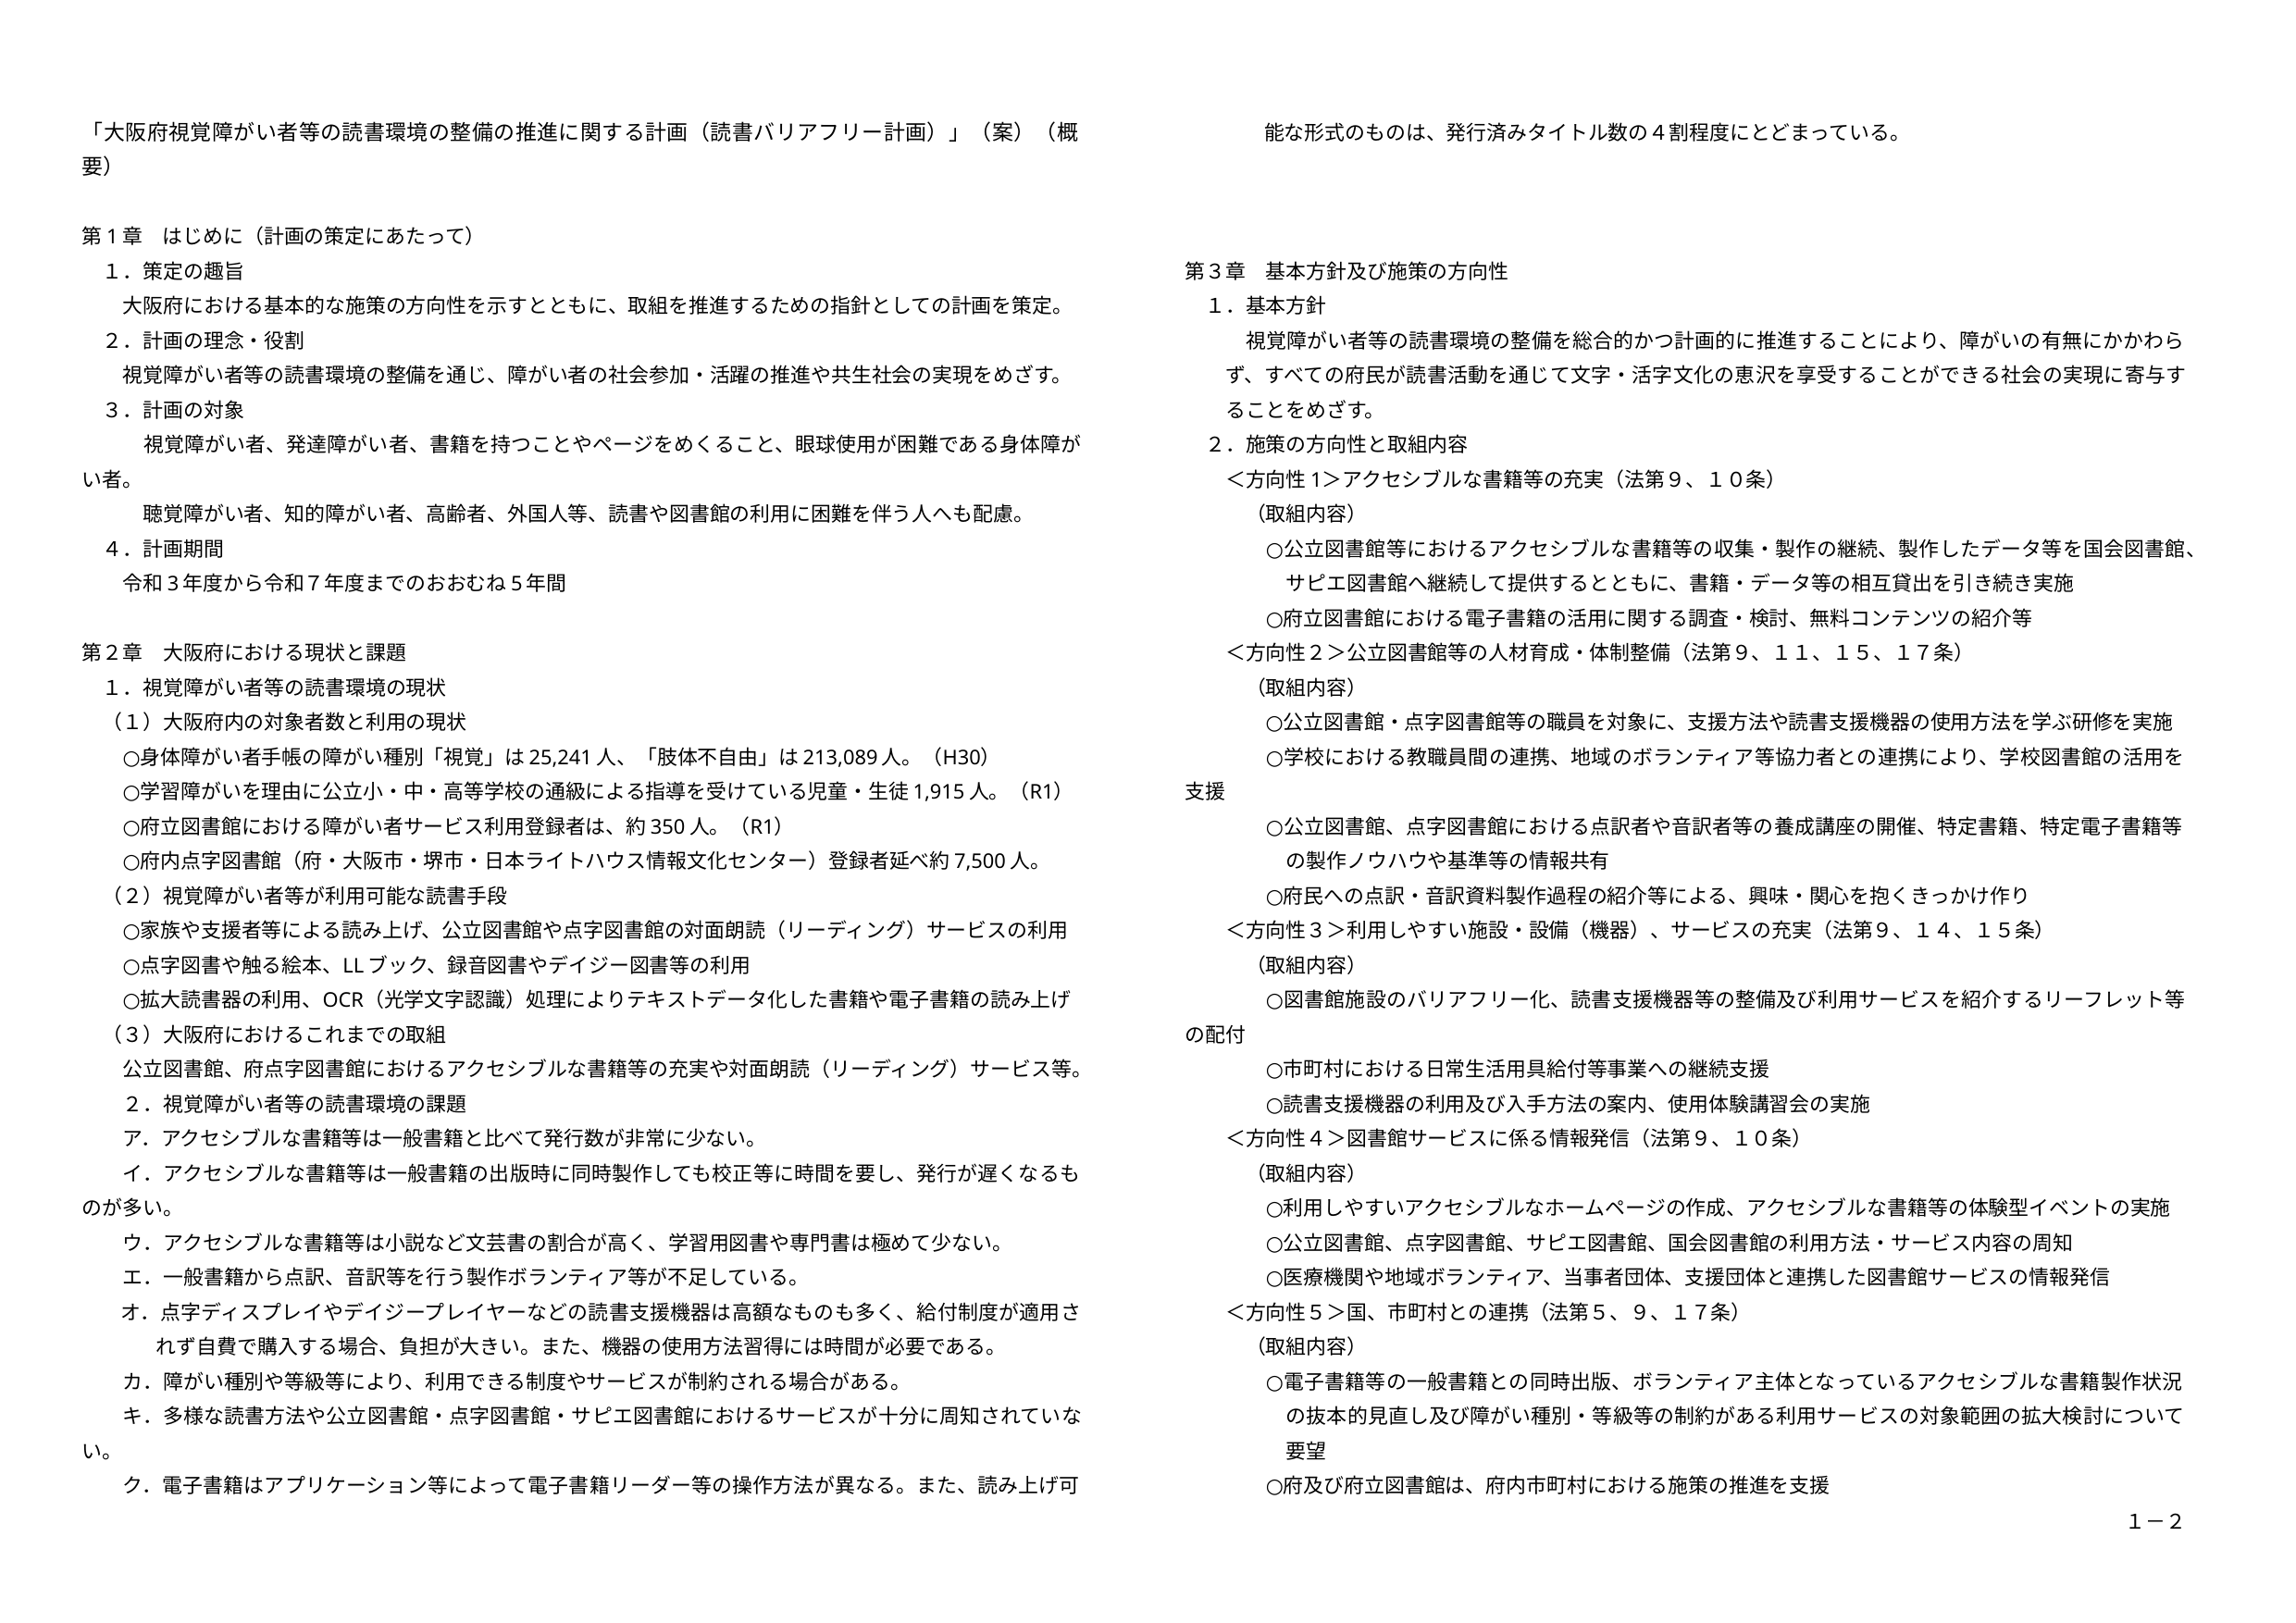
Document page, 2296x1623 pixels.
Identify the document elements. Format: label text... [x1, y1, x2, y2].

text ○公立図書館、点字図書館、サピエ図書館、国会図書館の利用方法・サービス内容の周知 [1185, 1224, 2186, 1258]
text ＜方向性５＞国、市町村との連携（法第５、９、１７条） [1185, 1294, 2186, 1328]
text 大阪府における基本的な施策の方向性を示すとともに、取組を推進するための指針としての計画を策定。 [82, 287, 1084, 322]
text 視覚障がい者等の読書環境の整備を総合的かつ計画的に推進することにより、障がいの有無にかかわらず、すべての府民が読書活動を通じて文字・活字文化の恵沢を享受することができる社会の実現に寄与することをめざす。 [1225, 322, 2186, 426]
text オ．点字ディスプレイやデイジープレイヤーなどの読書支援機器は高額なものも多く、給付制度が適用されず自費で購入する場合、負担が大きい。また、機器の使用方法習得には時間が必要である。 [120, 1294, 1084, 1363]
text ＜方向性２＞公立図書館等の人材育成・体制整備（法第９、１１、１５、１７条） [1185, 634, 2186, 669]
text （取組内容） [1185, 495, 2186, 530]
text １．視覚障がい者等の読書環境の現状 [82, 669, 1084, 703]
text （１）大阪府内の対象者数と利用の現状 [82, 703, 1084, 738]
text ク．電子書籍はアプリケーション等によって電子書籍リーダー等の操作方法が異なる。また、読み上げ可能な形式のものは、発行済みタイトル数の４割程度にとどまっている。 [1225, 114, 2186, 148]
text 第1章 はじめに（計画の策定にあたって） [82, 217, 1084, 253]
text ３．計画の対象 [82, 391, 1084, 426]
text ○拡大読書器の利用、OCR（光学文字認識）処理によりテキストデータ化した書籍や電子書籍の読み上げ [82, 981, 1084, 1016]
text ○府民への点訳・音訳資料製作過程の紹介等による、興味・関心を抱くきっかけ作り [1185, 877, 2186, 911]
text エ．一般書籍から点訳、音訳等を行う製作ボランティア等が不足している。 [82, 1258, 1084, 1294]
text ○学校における教職員間の連携、地域のボランティア等協力者との連携により、学校図書館の活用を支援 [1185, 738, 2186, 808]
text ク．電子書籍はアプリケーション等によって電子書籍リーダー等の操作方法が異なる。また、読み上げ可能な形式のものは、発行済みタイトル数の４割程度にとどまっている。 [122, 1467, 1084, 1502]
text 令和3年度から令和７年度までのおおむね5年間 [82, 564, 1084, 600]
text 第２章 大阪府における現状と課題 [82, 634, 1084, 669]
text ４．計画期間 [82, 530, 1084, 564]
text （取組内容） [1185, 947, 2186, 981]
text １．基本方針 [1185, 287, 2186, 322]
text ア．アクセシブルな書籍等は一般書籍と比べて発行数が非常に少ない。 [82, 1120, 1084, 1155]
text 聴覚障がい者、知的障がい者、高齢者、外国人等、読書や図書館の利用に困難を伴う人へも配慮。 [82, 495, 1084, 530]
text ２．視覚障がい者等の読書環境の課題 [82, 1085, 1084, 1120]
text イ．アクセシブルな書籍等は一般書籍の出版時に同時製作しても校正等に時間を要し、発行が遅くなるものが多い。 [82, 1155, 1084, 1224]
text ○点字図書や触る絵本、LLブック、録音図書やデイジー図書等の利用 [82, 947, 1084, 981]
text （３）大阪府におけるこれまでの取組 [82, 1016, 1084, 1050]
text 公立図書館、府点字図書館におけるアクセシブルな書籍等の充実や対面朗読（リーディング）サービス等。 [82, 1050, 1084, 1085]
text １．策定の趣旨 [103, 253, 1084, 287]
text （取組内容） [1185, 669, 2186, 703]
text ＜方向性４＞図書館サービスに係る情報発信（法第９、１０条） [1185, 1120, 2186, 1155]
text ○家族や支援者等による読み上げ、公立図書館や点字図書館の対面朗読（リーディング）サービスの利用 [82, 911, 1084, 947]
text ○学習障がいを理由に公立小・中・高等学校の通級による指導を受けている児童・生徒1,915人。（R1） [82, 773, 1084, 808]
text 視覚障がい者等の読書環境の整備を通じ、障がい者の社会参加・活躍の推進や共生社会の実現をめざす。 [82, 356, 1084, 391]
text （取組内容） [1185, 1155, 2186, 1189]
text ○読書支援機器の利用及び入手方法の案内、使用体験講習会の実施 [1266, 1085, 2186, 1120]
text カ．障がい種別や等級等により、利用できる制度やサービスが制約される場合がある。 [82, 1363, 1084, 1397]
text 第３章 基本方針及び施策の方向性 [1185, 253, 2186, 287]
text 「大阪府視覚障がい者等の読書環境の整備の推進に関する計画（読書バリアフリー計画）」（案）（概要） [82, 114, 1084, 183]
text ＜方向性３＞利用しやすい施設・設備（機器）、サービスの充実（法第９、１４、１５条） [1185, 911, 2186, 947]
text ２．施策の方向性と取組内容 [1185, 426, 2186, 461]
text ○公立図書館、点字図書館における点訳者や音訳者等の養成講座の開催、特定書籍、特定電子書籍等の製作ノウハウや基準等の情報共有 [1266, 808, 2186, 877]
text ○府内点字図書館（府・大阪市・堺市・日本ライトハウス情報文化センター）登録者延べ約7,500人。 [82, 842, 1084, 877]
text ○府及び府立図書館は、府内市町村における施策の推進を支援 [1266, 1467, 2186, 1502]
text 視覚障がい者、発達障がい者、書籍を持つことやページをめくること、眼球使用が困難である身体障がい者。 [82, 426, 1084, 495]
text ウ．アクセシブルな書籍等は小説など文芸書の割合が高く、学習用図書や専門書は極めて少ない。 [82, 1224, 1084, 1258]
text （取組内容） [1185, 1328, 2186, 1363]
text ○公立図書館・点字図書館等の職員を対象に、支援方法や読書支援機器の使用方法を学ぶ研修を実施 [1265, 703, 2186, 738]
text ○利用しやすいアクセシブルなホームページの作成、アクセシブルな書籍等の体験型イベントの実施 [1185, 1189, 2186, 1224]
text ○身体障がい者手帳の障がい種別「視覚」は25,241人、「肢体不自由」は213,089人。（H30） [82, 738, 1084, 773]
text ○府立図書館における障がい者サービス利用登録者は、約350人。（R1） [82, 808, 1084, 842]
text キ．多様な読書方法や公立図書館・点字図書館・サピエ図書館におけるサービスが十分に周知されていない。 [82, 1397, 1084, 1467]
text ○公立図書館等におけるアクセシブルな書籍等の収集・製作の継続、製作したデータ等を国会図書館、サピエ図書館へ継続して提供するとともに、書籍・データ等の相互貸出を引き続き実施 [1266, 530, 2186, 600]
text ＜方向性1＞アクセシブルな書籍等の充実（法第９、１０条） [1185, 461, 2186, 495]
text ○医療機関や地域ボランティア、当事者団体、支援団体と連携した図書館サービスの情報発信 [1185, 1258, 2186, 1294]
text （２）視覚障がい者等が利用可能な読書手段 [82, 877, 1084, 911]
text ○図書館施設のバリアフリー化、読書支援機器等の整備及び利用サービスを紹介するリーフレット等の配付 [1185, 981, 2186, 1050]
text ○市町村における日常生活用具給付等事業への継続支援 [1185, 1050, 2186, 1085]
text ○府立図書館における電子書籍の活用に関する調査・検討、無料コンテンツの紹介等 [1185, 600, 2186, 634]
text ○電子書籍等の一般書籍との同時出版、ボランティア主体となっているアクセシブルな書籍製作状況の抜本的見直し及び障がい種別・等級等の制約がある利用サービスの対象範囲の拡大検討について要望 [1266, 1363, 2186, 1467]
text ２．計画の理念・役割 [103, 322, 1084, 356]
